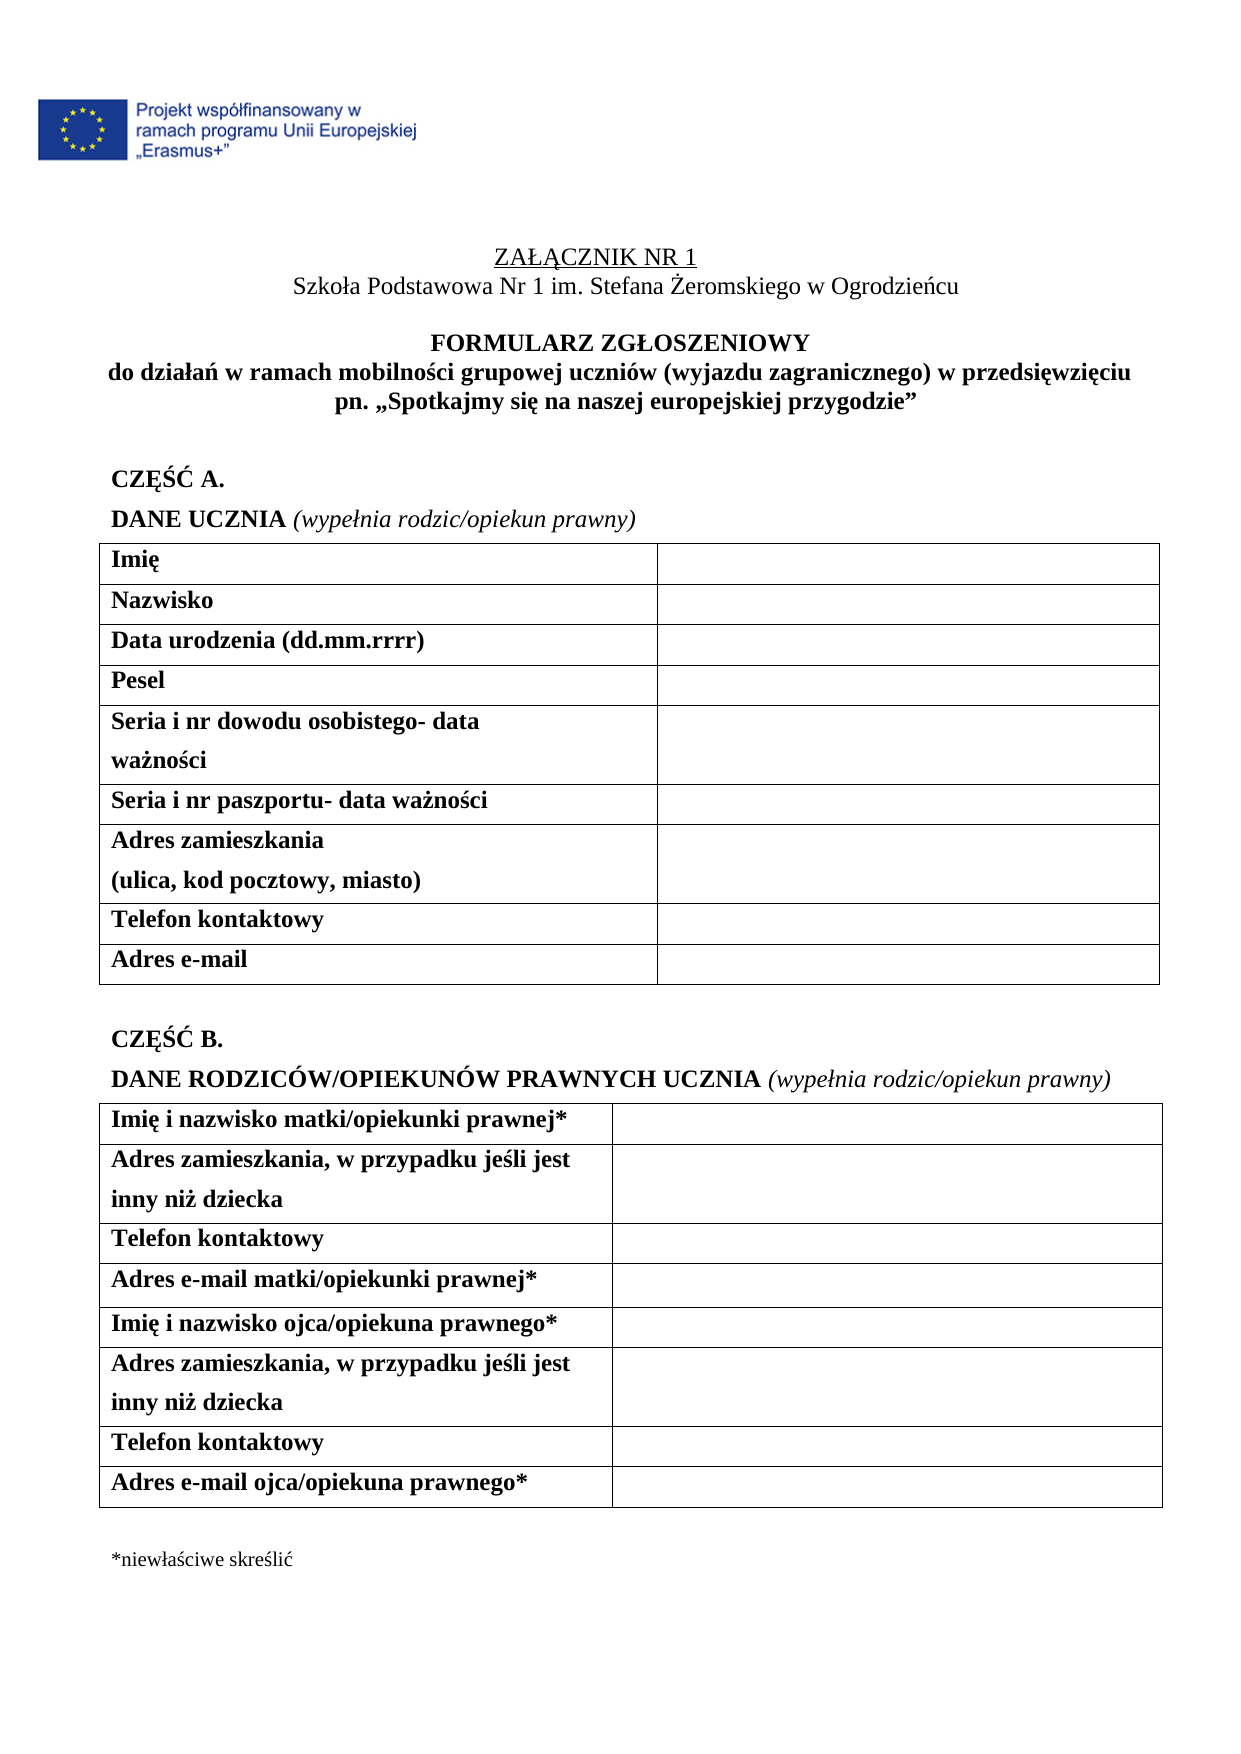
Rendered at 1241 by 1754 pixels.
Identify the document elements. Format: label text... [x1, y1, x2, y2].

table_cell [613, 1264, 1162, 1307]
table_cell [658, 945, 1159, 984]
table_cell Telefon kontaktowy [100, 1224, 612, 1263]
table_cell [613, 1348, 1162, 1426]
text ZAŁĄCZNIK NR 1 [37, 242, 1154, 271]
table_cell Telefon kontaktowy [100, 904, 657, 943]
table_cell [613, 1427, 1162, 1466]
picture [37, 28, 419, 242]
table_cell Seria i nr paszportu- data ważności [100, 785, 657, 824]
text do działań w ramach mobilności grupowej uczniów (wyjazdu zagranicznego) w przedsięwzięciu [96, 357, 1144, 386]
text pn. „Spotkajmy się na naszej europejskiej przygodzie” [255, 386, 997, 414]
table_cell [658, 625, 1159, 664]
table_cell [658, 585, 1159, 624]
text CZĘŚĆ A. [111, 464, 997, 493]
table_cell Imię i nazwisko ojca/opiekuna prawnego* [100, 1308, 612, 1347]
table_cell Adres zamieszkania, w przypadku jeśli jest inny niż dziecka [100, 1145, 612, 1222]
table_cell [613, 1224, 1162, 1263]
table_cell Telefon kontaktowy [100, 1427, 612, 1466]
table_cell [658, 666, 1159, 705]
table_cell Adres zamieszkania (ulica, kod pocztowy, miasto) [100, 825, 657, 903]
table_cell Adres zamieszkania, w przypadku jeśli jest inny niż dziecka [100, 1348, 612, 1426]
table_cell [613, 1467, 1162, 1507]
table_cell [658, 825, 1159, 903]
table_header [658, 544, 1159, 584]
text Szkoła Podstawowa Nr 1 im. Stefana Żeromskiego w Ogrodzieńcu [255, 271, 997, 299]
table_header Imię [100, 544, 657, 584]
table_cell Pesel [100, 666, 657, 705]
table_cell [658, 904, 1159, 943]
table_header Imię i nazwisko matki/opiekunki prawnej* [100, 1104, 612, 1143]
table_cell [658, 785, 1159, 824]
table_cell Nazwisko [100, 585, 657, 624]
table_cell Adres e-mail ojca/opiekuna prawnego* [100, 1467, 612, 1507]
table_cell Data urodzenia (dd.mm.rrrr) [100, 625, 657, 664]
table_cell Adres e-mail [100, 945, 657, 984]
table_cell [658, 706, 1159, 784]
text *niewłaściwe skreślić [111, 1547, 1144, 1571]
table_cell [613, 1145, 1162, 1222]
table_cell Seria i nr dowodu osobistego- data ważności [100, 706, 657, 784]
table_cell [613, 1308, 1162, 1347]
table_header [613, 1104, 1162, 1143]
table_cell Adres e-mail matki/opiekunki prawnej* [100, 1264, 612, 1307]
text DANE UCZNIA (wypełnia rodzic/opiekun prawny) [111, 504, 997, 533]
text FORMULARZ ZGŁOSZENIOWY [96, 328, 1144, 357]
text DANE RODZICÓW/OPIEKUNÓW PRAWNYCH UCZNIA (wypełnia rodzic/opiekun prawny) [111, 1064, 1144, 1092]
text CZĘŚĆ B. [111, 1024, 997, 1053]
